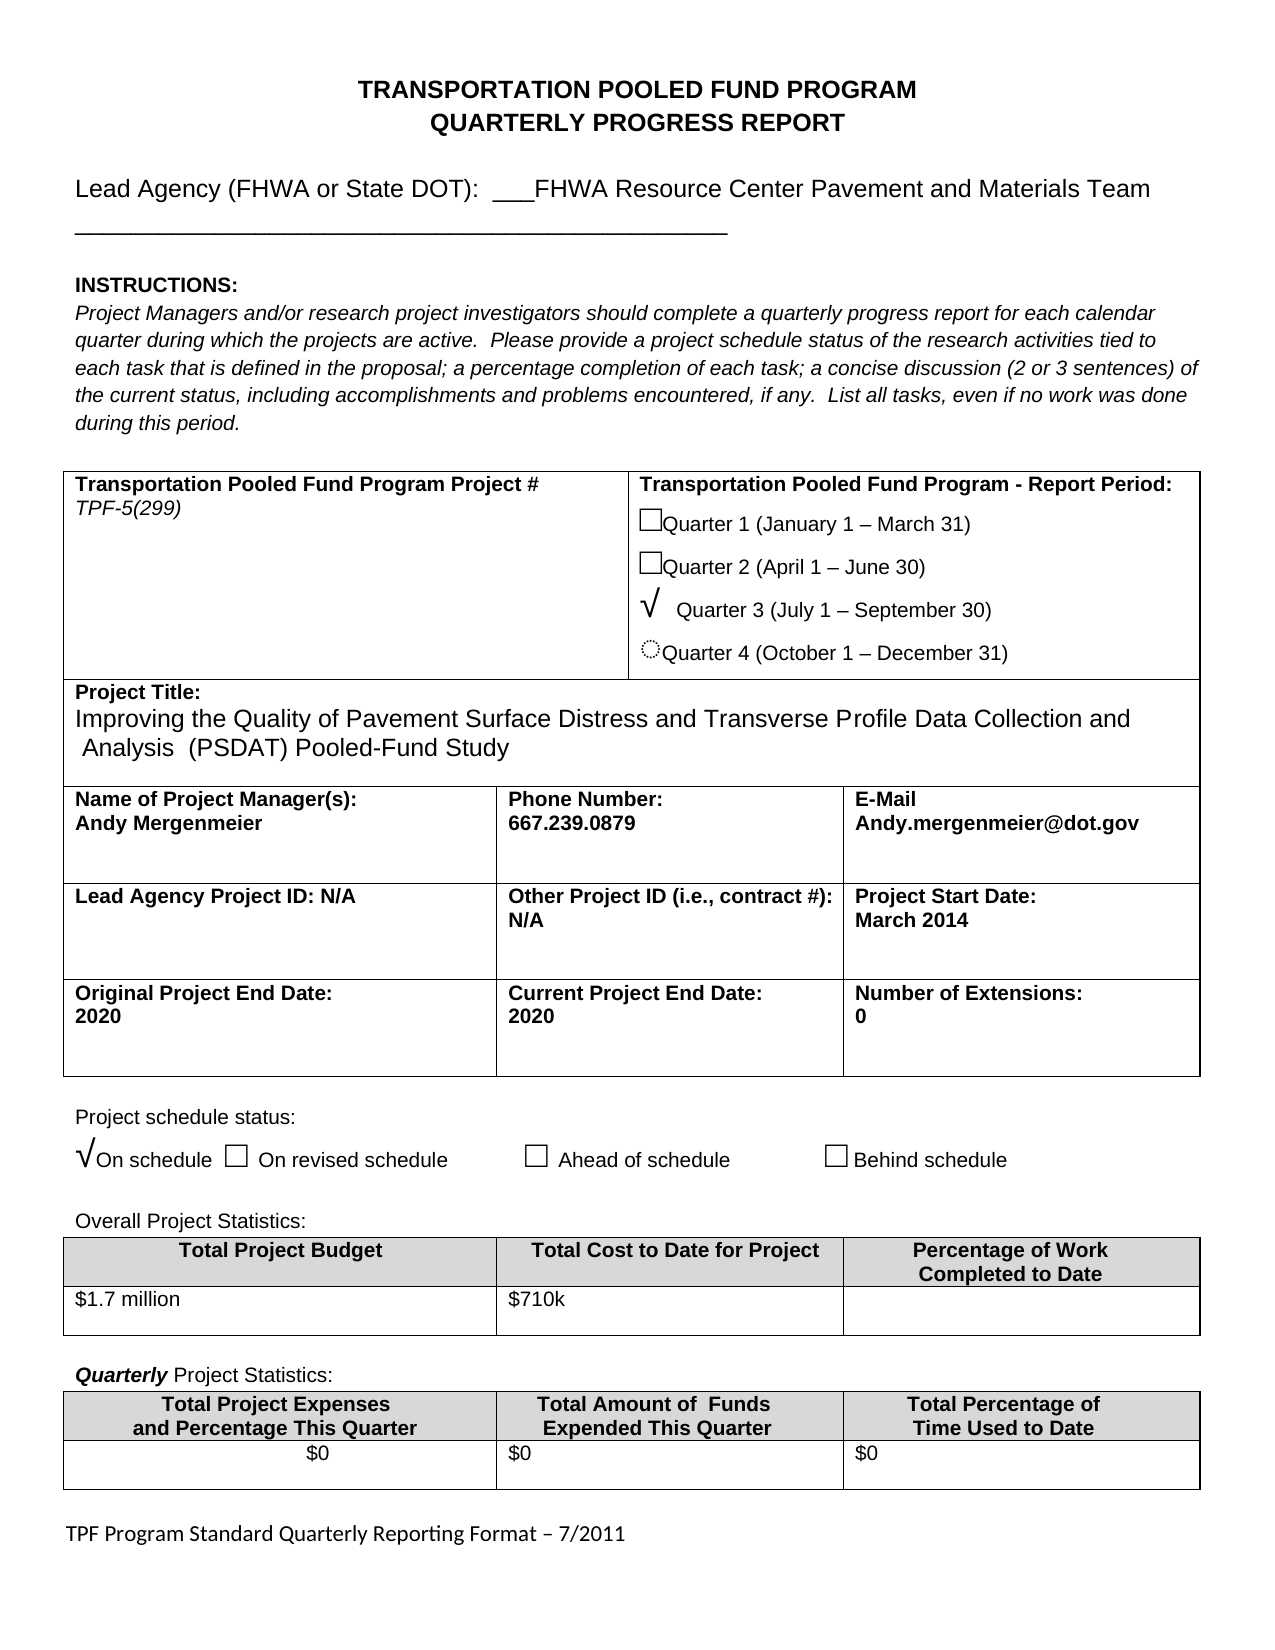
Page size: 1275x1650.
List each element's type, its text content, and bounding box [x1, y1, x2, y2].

text QUARTERLY PROGRESS REPORT [150, 108, 1125, 137]
text Project Managers and/or research project investigators should complete a quarterly progress report for each calendar quarter during which the projects are active. Please provide a project schedule status of the research activities tied to each task that is defined in the proposal; a percentage completion of each task; a concise discussion (2 or 3 sentences) of the current status, including accomplishments and problems encountered, if any. List all tasks, even if no work was done during this period. [75, 301, 1200, 434]
table_cell $0 [64, 1441, 496, 1489]
text √On schedule □ On revised schedule □ Ahead of schedule □ Behind schedule [75, 1132, 1200, 1175]
table_header Total Project Expenses and Percentage This Quarter [64, 1392, 496, 1440]
table_cell Project Start Date: March 2014 [844, 884, 1199, 979]
table_header Total Project Budget [64, 1238, 496, 1286]
table_cell $710k [497, 1287, 843, 1335]
table_cell Phone Number: 667.239.0879 [497, 787, 843, 882]
table_header Percentage of Work Completed to Date [844, 1238, 1199, 1286]
table_cell Project Title: Improving the Quality of Pavement Surface Distress and Transverse Profile Data Collection and Analysis (PSDAT) Pooled-Fund Study [64, 680, 1199, 786]
text Project schedule status: [75, 1105, 1200, 1129]
text Quarterly Project Statistics: [75, 1363, 1200, 1387]
table_cell Current Project End Date: 2020 [497, 980, 843, 1076]
table_cell Other Project ID (i.e., contract #): N/A [497, 884, 843, 979]
table_cell $1.7 million [64, 1287, 496, 1335]
table_header Transportation Pooled Fund Program Project # TPF-5(299) [64, 472, 628, 679]
text INSTRUCTIONS: [75, 273, 1200, 297]
table_header Total Percentage of Time Used to Date [844, 1392, 1199, 1440]
table_cell Number of Extensions: 0 [844, 980, 1199, 1076]
table_cell $0 [844, 1441, 1199, 1489]
table_header Total Amount of Funds Expended This Quarter [497, 1392, 843, 1440]
table_header Transportation Pooled Fund Program - Report Period: □Quarter 1 (January 1 – March 31) □Quarter 2 (April 1 – June 30) √󠆽 Quarter 3 (July 1 – September 30) 󠆽Quarter 4 (October 1 – December 31) [629, 472, 1199, 679]
table_cell Original Project End Date: 2020 [64, 980, 496, 1076]
table_cell Name of Project Manager(s): Andy Mergenmeier [64, 787, 496, 882]
table_header Total Cost to Date for Project [497, 1238, 843, 1286]
text Overall Project Statistics: [75, 1209, 1200, 1233]
table_cell E-Mail Andy.mergenmeier@dot.gov [844, 787, 1199, 882]
table_cell [844, 1287, 1199, 1335]
table_cell $0 [497, 1441, 843, 1489]
text Lead Agency (FHWA or State DOT): ___FHWA Resource Center Pavement and Materials Team _______________________________________________ [75, 174, 1200, 236]
table_cell Lead Agency Project ID: N/A [64, 884, 496, 979]
text TRANSPORTATION POOLED FUND PROGRAM [150, 75, 1125, 104]
